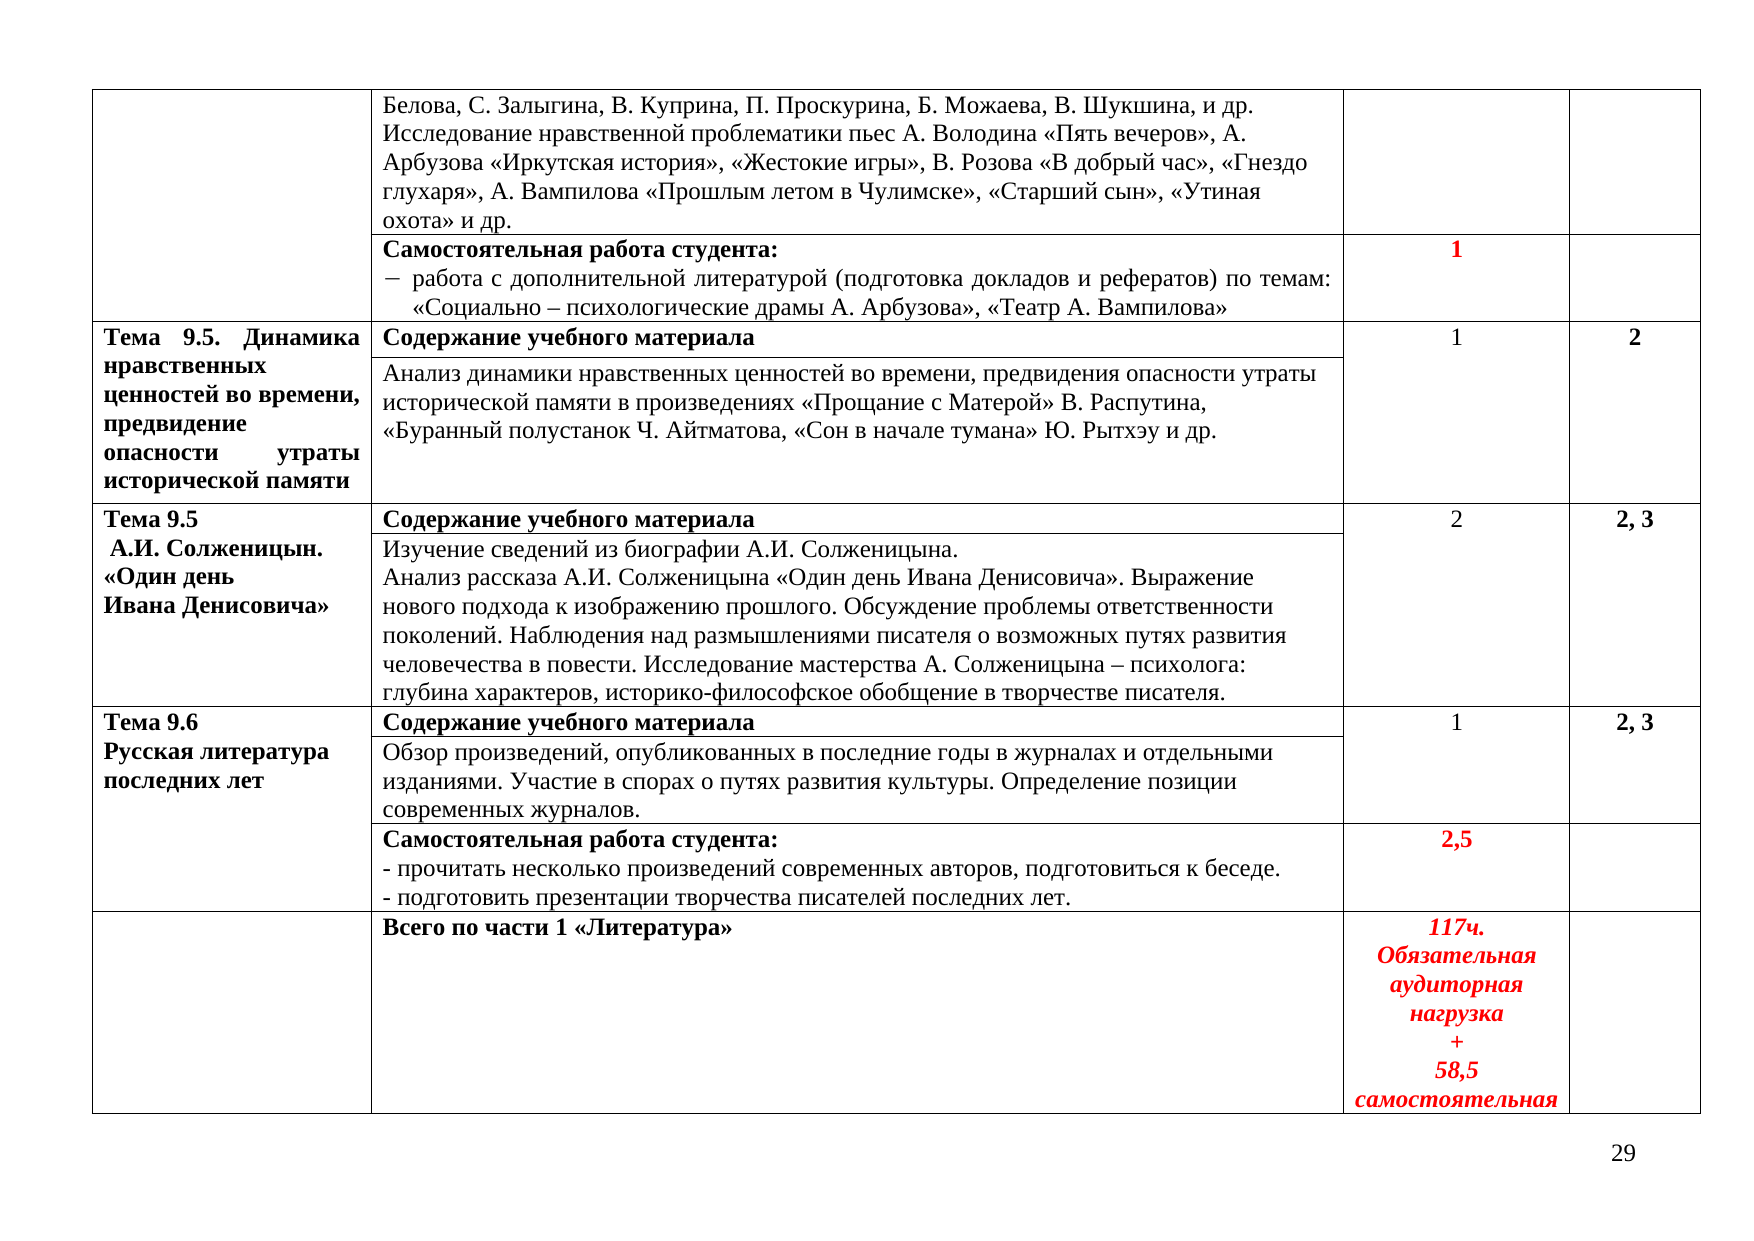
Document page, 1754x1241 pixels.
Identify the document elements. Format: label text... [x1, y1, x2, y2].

table_cell 2 [1344, 504, 1569, 706]
table_cell Содержание учебного материала [372, 504, 1343, 533]
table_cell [1344, 912, 1569, 1113]
table_cell Изучение сведений из биографии А.И. Солженицына. Анализ рассказа А.И. Солженицына «Один день Ивана Денисовича». Выражение нового подхода к изображению прошлого. Обсуждение проблемы ответственности поколений. Наблюдения над размышлениями писателя о возможных путях развития человечества в повести. Исследование мастерства А. Солженицына – психолога: глубина характеров, историко-философское обобщение в творчестве писателя. [372, 534, 1343, 706]
table_cell [1570, 824, 1700, 911]
table_cell Тема 9.6 Русская литература последних лет [93, 707, 371, 911]
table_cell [372, 90, 1343, 233]
table_cell Самостоятельная работа студента: - прочитать несколько произведений современных авторов, подготовиться к беседе. - подготовить презентации творчества писателей последних лет. [372, 824, 1343, 911]
table_cell Обзор произведений, опубликованных в последние годы в журналах и отдельными изданиями. Участие в спорах о путях развития культуры. Определение позиции современных журналов. [372, 737, 1343, 823]
table_cell Самостоятельная работа студента: работа с дополнительной литературой (подготовка докладов и рефератов) по темам: «Социально – психологические драмы А. Арбузова», «Театр А. Вампилова» [372, 235, 1343, 321]
table_cell 2 [1570, 322, 1700, 503]
table_cell 1 [1344, 322, 1569, 503]
table_cell [93, 912, 371, 1113]
table_cell [1570, 235, 1700, 321]
table_cell Тема 9.5 А.И. Солженицын. «Один день Ивана Денисовича» [93, 504, 371, 706]
table_cell 2, 3 [1570, 707, 1700, 823]
table_cell 2, 3 [1570, 504, 1700, 706]
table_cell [372, 912, 1343, 1113]
table_cell Анализ динамики нравственных ценностей во времени, предвидения опасности утраты исторической памяти в произведениях «Прощание с Матерой» В. Распутина, «Буранный полустанок Ч. Айтматова, «Сон в начале тумана» Ю. Рытхэу и др. [372, 358, 1343, 503]
table_cell [1570, 912, 1700, 1113]
table_cell Тема 9.5. Динамика нравственных ценностей во времени, предвидение опасности утраты исторической памяти [93, 322, 371, 503]
table_cell 1 [1344, 235, 1569, 321]
table_cell Содержание учебного материала [372, 707, 1343, 736]
table_cell Содержание учебного материала [372, 322, 1343, 357]
table_cell 2,5 [1344, 824, 1569, 911]
table_cell 1 [1344, 707, 1569, 823]
